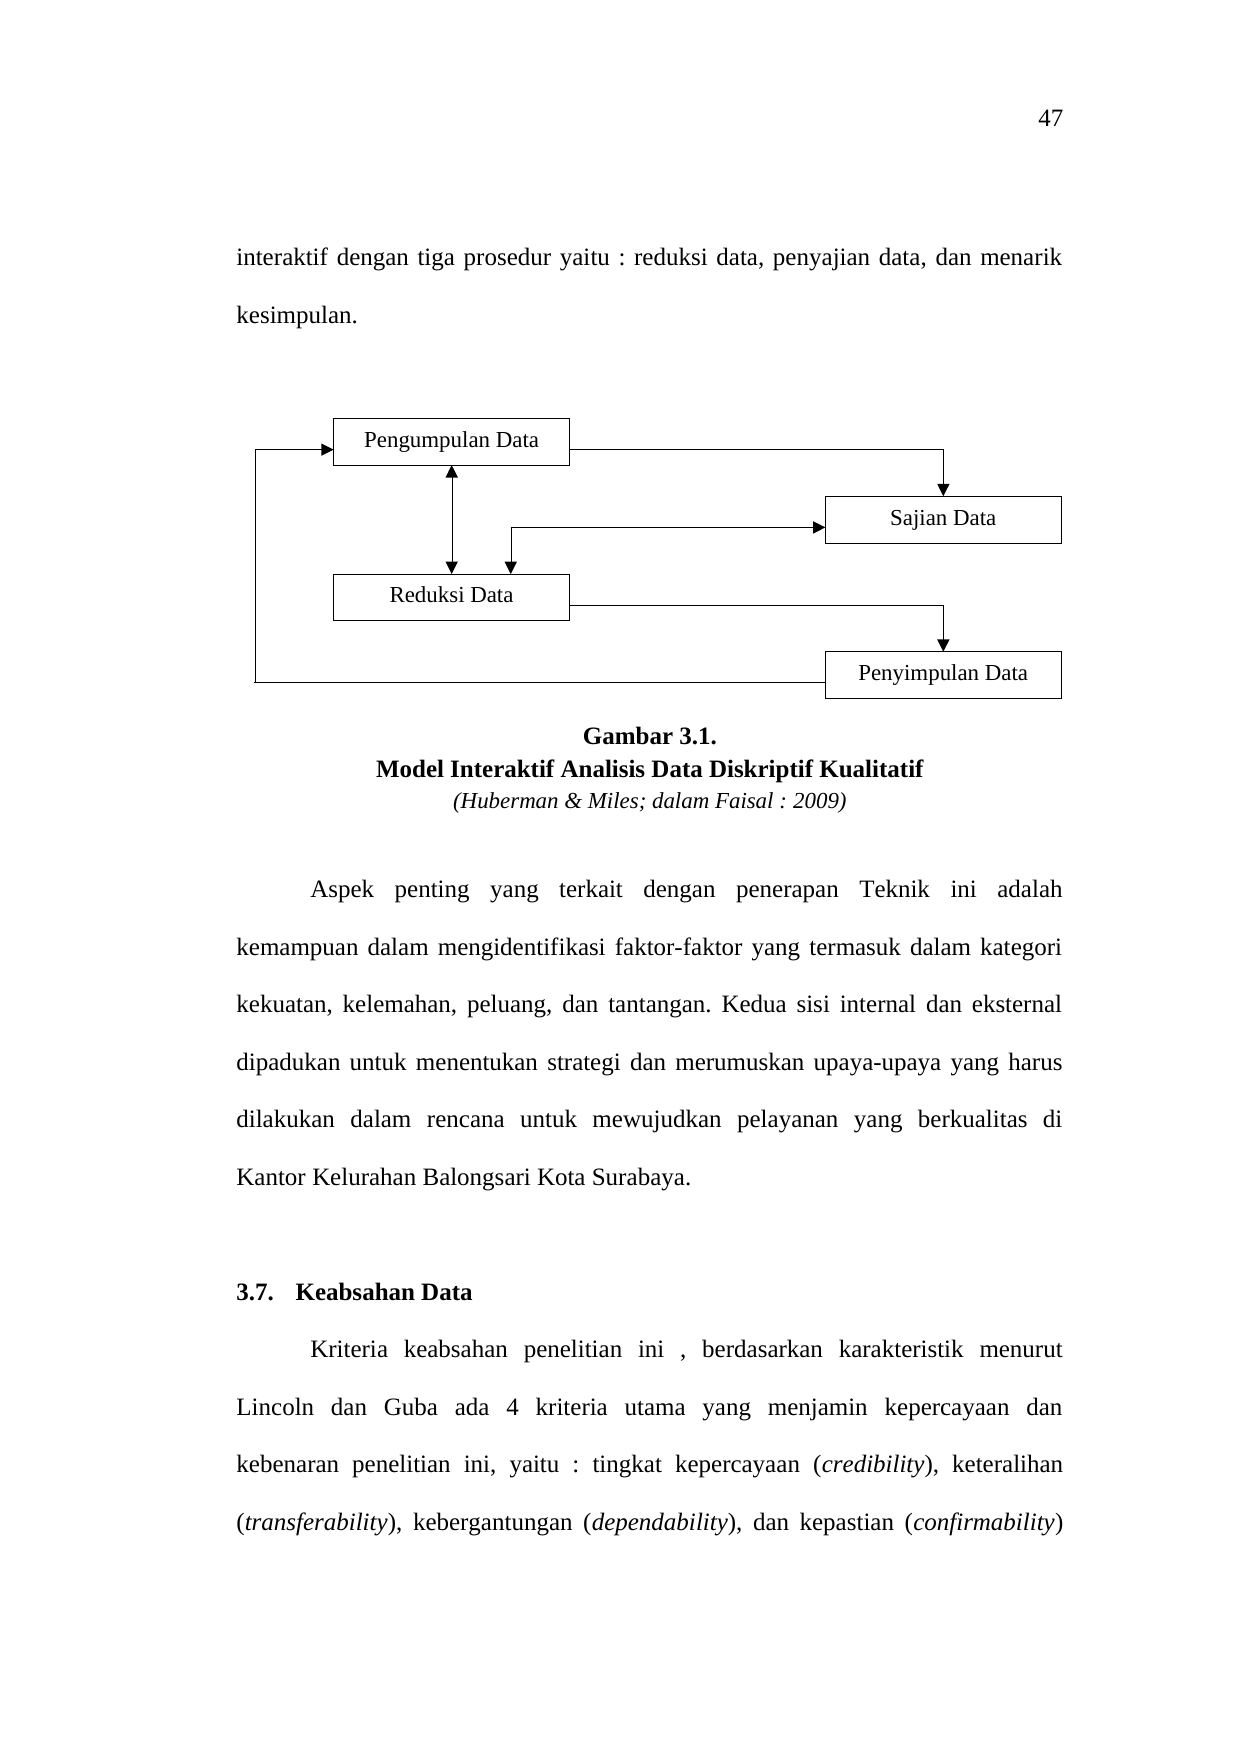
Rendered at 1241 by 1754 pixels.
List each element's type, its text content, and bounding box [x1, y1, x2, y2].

text Model Interaktif Analisis Data Diskriptif Kualitatif [236, 754, 1063, 783]
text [236, 1334, 1063, 1536]
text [236, 242, 1063, 328]
text (Huberman & Miles; dalam Faisal : 2009) [236, 787, 1063, 813]
text Aspek penting yang terkait dengan penerapan Teknik ini adalah kemampuan dalam mengidentifikasi faktor-faktor yang termasuk dalam kategori kekuatan, kelemahan, peluang, dan tantangan. Kedua sisi internal dan eksternal dipadukan untuk menentukan strategi dan merumuskan upaya-upaya yang harus dilakukan dalam rencana untuk mewujudkan pelayanan yang berkualitas di Kantor Kelurahan Balongsari Kota Surabaya. [236, 874, 1063, 1191]
text Gambar 3.1. [236, 721, 1063, 749]
list Keabsahan Data [236, 1277, 1063, 1306]
